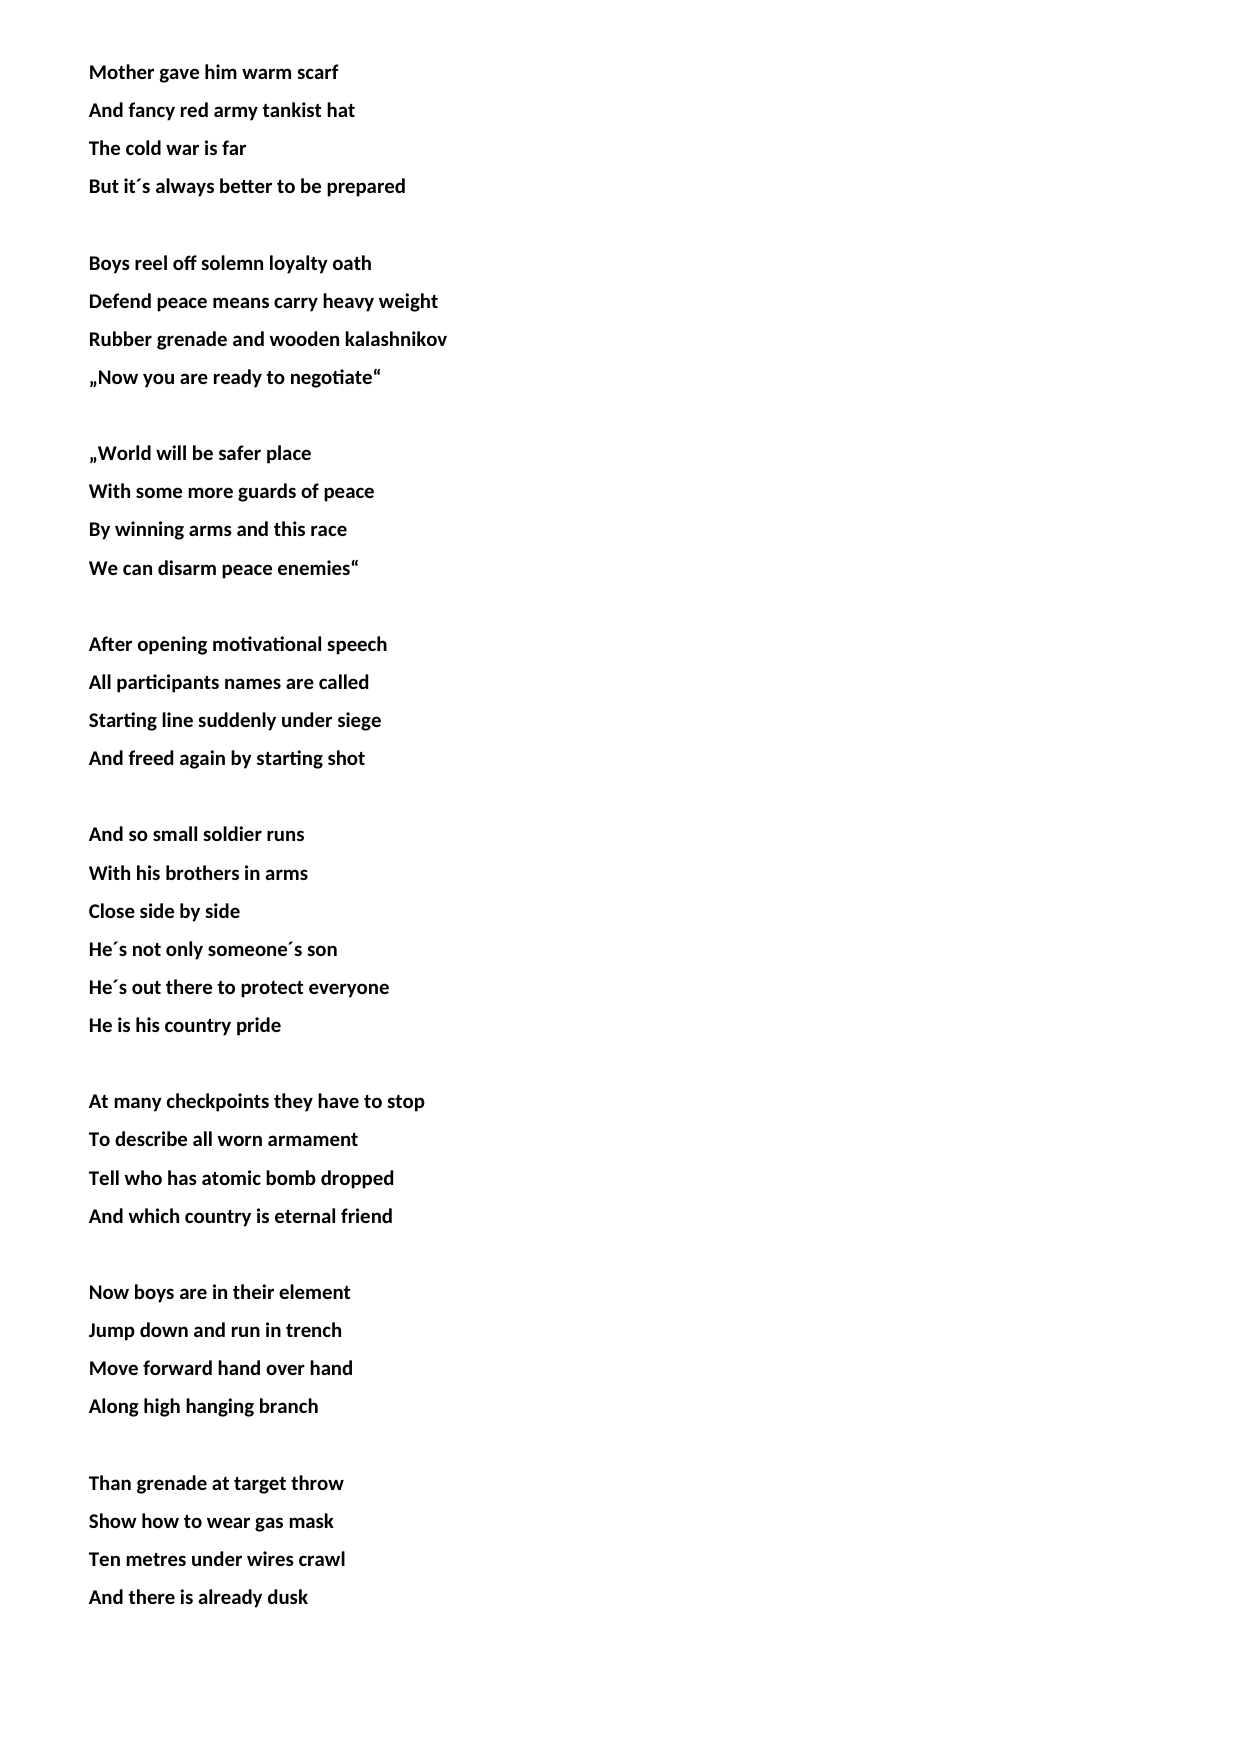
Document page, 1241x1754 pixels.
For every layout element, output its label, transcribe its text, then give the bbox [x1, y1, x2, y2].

text Mother gave him warm scarf [89, 59, 1211, 84]
text Along high hanging branch [89, 1393, 1211, 1419]
text Starting line suddenly under siege [89, 707, 1211, 733]
text „World will be safer place [89, 440, 1211, 466]
text At many checkpoints they have to stop [89, 1088, 1211, 1114]
text After opening motivational speech [89, 631, 1211, 656]
text To describe all worn armament [89, 1127, 1211, 1152]
text Move forward hand over hand [89, 1355, 1211, 1381]
text He´s out there to protect everyone [89, 974, 1211, 999]
text With some more guards of peace [89, 478, 1211, 504]
text Than grenade at target throw [89, 1470, 1211, 1495]
text And which country is eternal friend [89, 1203, 1211, 1228]
text Now boys are in their element [89, 1279, 1211, 1304]
text Ten metres under wires crawl [89, 1546, 1211, 1571]
text And so small soldier runs [89, 822, 1211, 847]
text All participants names are called [89, 669, 1211, 694]
text Boys reel off solemn loyalty oath [89, 250, 1211, 275]
text He´s not only someone´s son [89, 936, 1211, 961]
text The cold war is far [89, 135, 1211, 161]
text With his brothers in arms [89, 860, 1211, 885]
text Jump down and run in trench [89, 1317, 1211, 1343]
text Defend peace means carry heavy weight [89, 288, 1211, 313]
text And there is already dusk [89, 1584, 1211, 1609]
text We can disarm peace enemies“ [89, 555, 1211, 580]
text But it´s always better to be prepared [89, 173, 1211, 199]
text „Now you are ready to negotiate“ [89, 364, 1211, 389]
text Show how to wear gas mask [89, 1508, 1211, 1533]
text And fancy red army tankist hat [89, 97, 1211, 123]
text He is his country pride [89, 1012, 1211, 1038]
text Close side by side [89, 898, 1211, 923]
text Tell who has atomic bomb dropped [89, 1165, 1211, 1190]
text By winning arms and this race [89, 517, 1211, 542]
text And freed again by starting shot [89, 745, 1211, 771]
text Rubber grenade and wooden kalashnikov [89, 326, 1211, 351]
